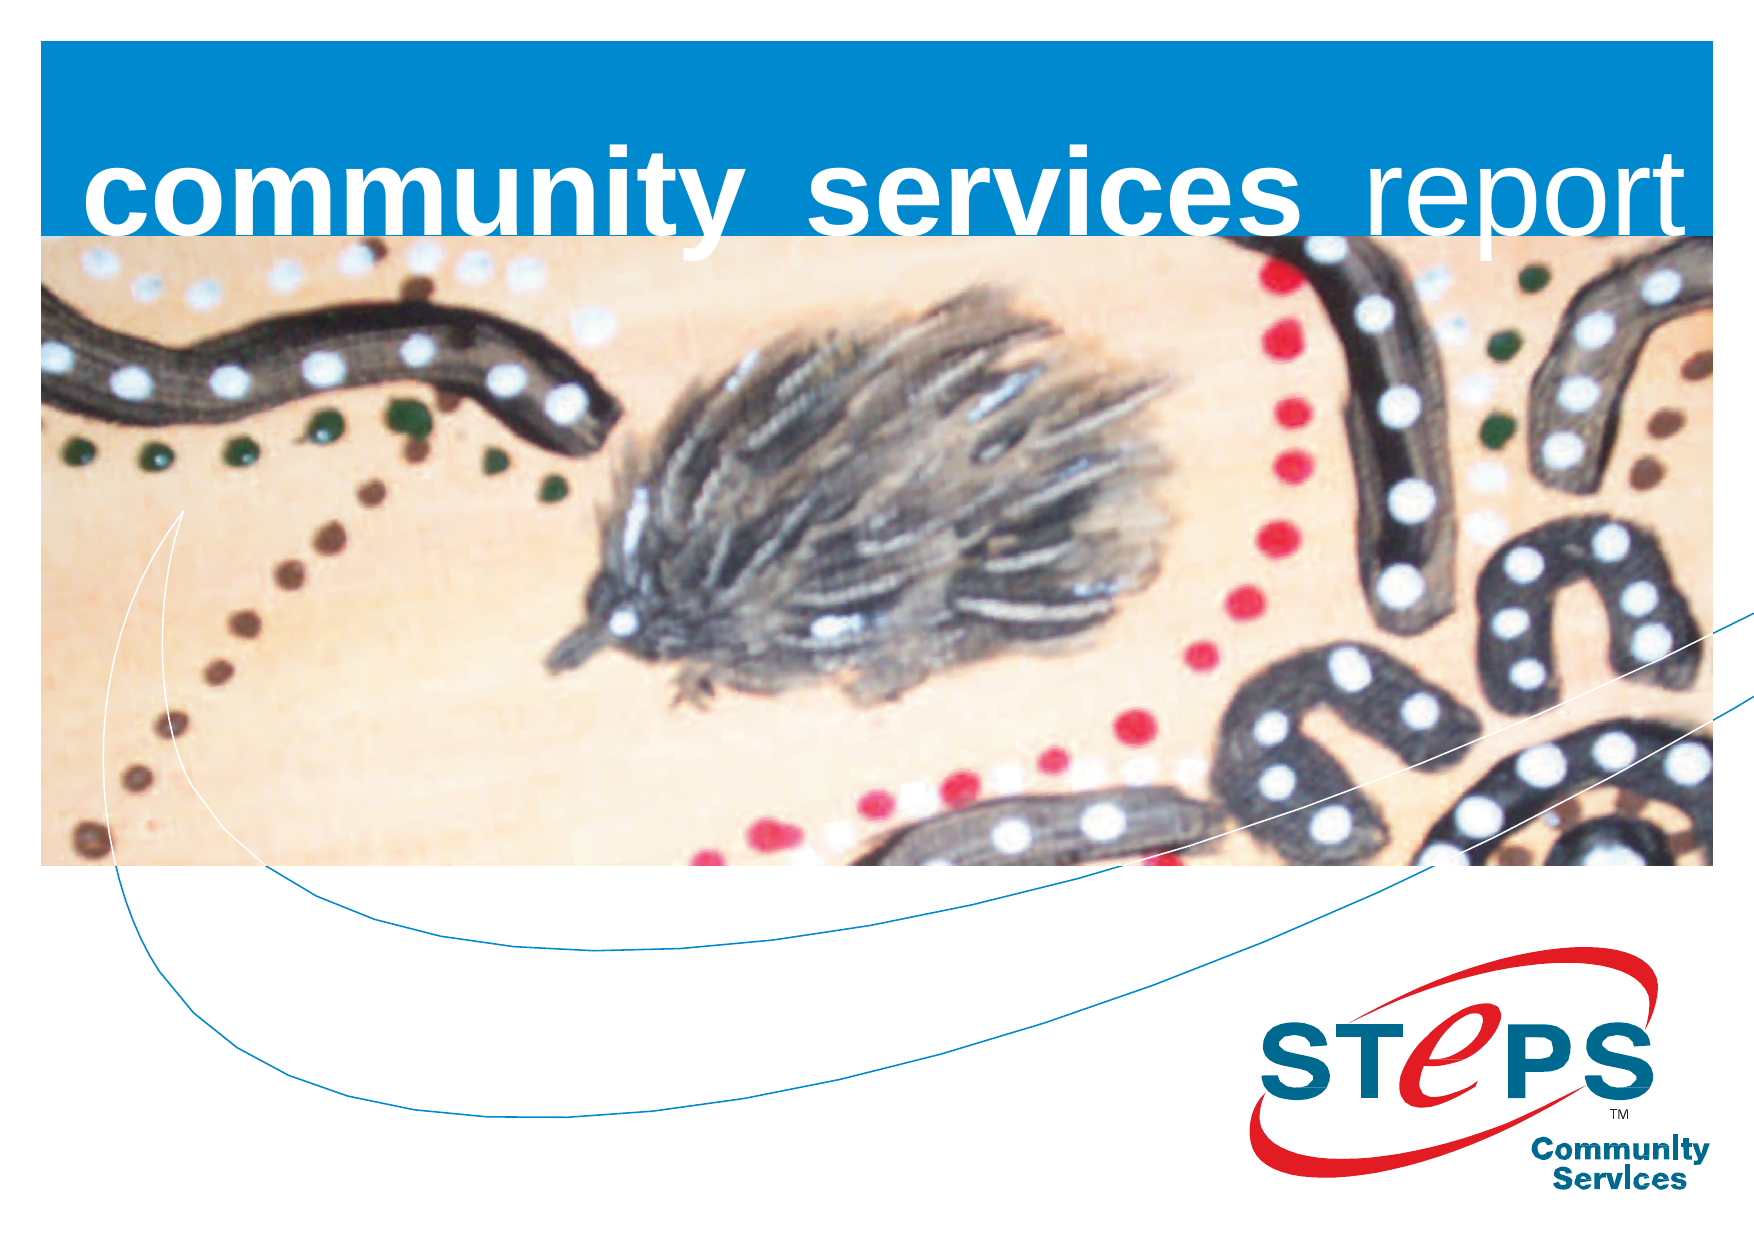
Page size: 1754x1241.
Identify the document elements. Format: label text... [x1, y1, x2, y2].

text community services report [81, 118, 1706, 262]
picture [1438, 721, 1714, 866]
picture [41, 237, 1713, 867]
picture [105, 521, 263, 866]
picture [1128, 635, 1713, 866]
